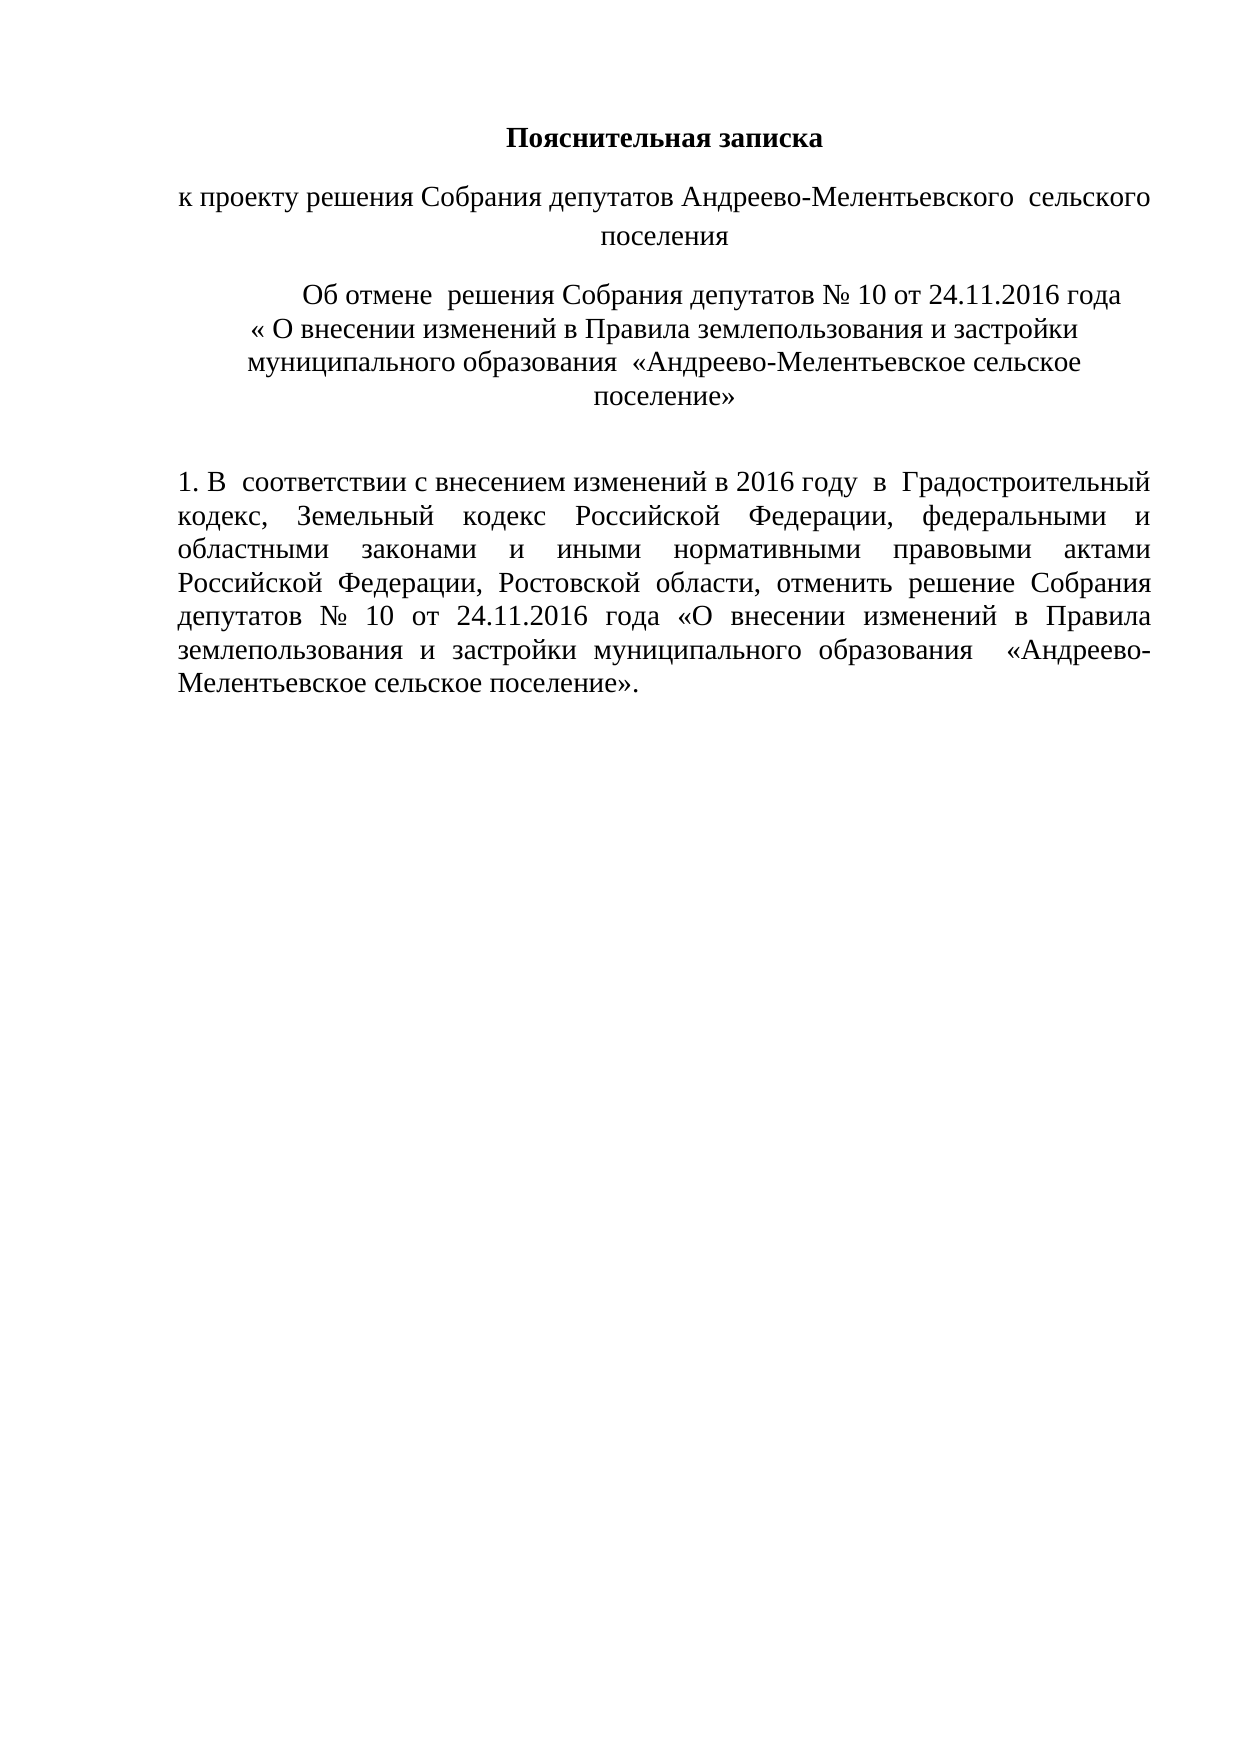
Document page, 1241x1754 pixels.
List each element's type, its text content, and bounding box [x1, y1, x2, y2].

text Об отмене решения Собрания депутатов № 10 от 24.11.2016 года [177, 277, 1152, 311]
text Пояснительная записка [177, 120, 1152, 154]
text муниципального образования «Андреево-Мелентьевское сельское поселение» [177, 344, 1152, 412]
text « О внесении изменений в Правила землепользования и застройки [177, 311, 1152, 344]
text к проекту решения Собрания депутатов Андреево-Мелентьевского сельского поселения [177, 179, 1152, 252]
text 1. В соответствии с внесением изменений в 2016 году в Градостроительный кодекс, Земельный кодекс Российской Федерации, федеральными и областными законами и иными нормативными правовыми актами Российской Федерации, Ростовской области, отменить решение Собрания депутатов № 10 от 24.11.2016 года «О внесении изменений в Правила землепользования и застройки муниципального образования «Андреево-Мелентьевское сельское поселение». [177, 464, 1152, 699]
